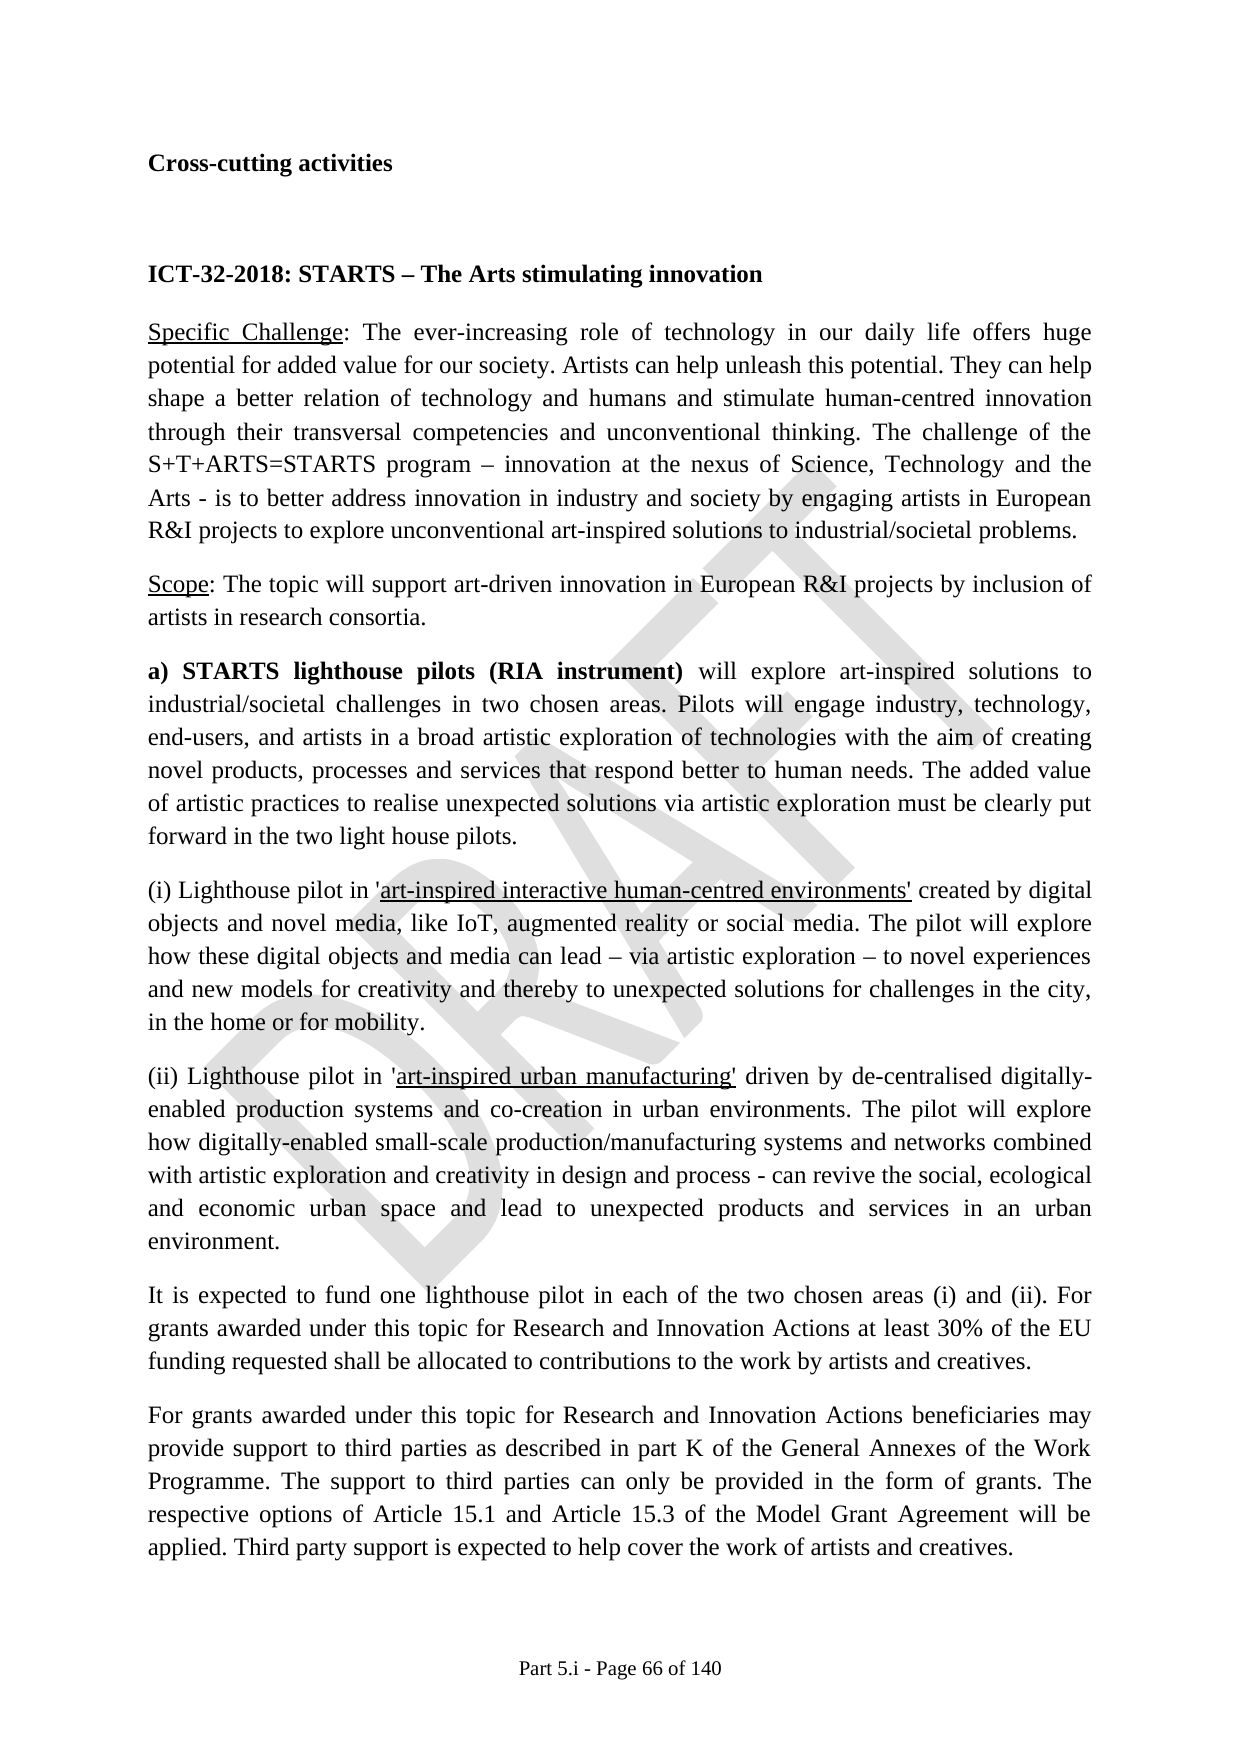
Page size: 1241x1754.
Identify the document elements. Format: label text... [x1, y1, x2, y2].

text Scope: The topic will support art-driven innovation in European R&I projects by inclusion of artists in research consortia. [148, 569, 1093, 631]
subtitle ICT-32-2018: STARTS – The Arts stimulating innovation [148, 259, 1093, 288]
subtitle Cross-cutting activities [148, 148, 1093, 176]
text (i) Lighthouse pilot in 'art-inspired interactive human-centred environments' created by digital objects and novel media, like IoT, augmented reality or social media. The pilot will explore how these digital objects and media can lead – via artistic exploration – to novel experiences and new models for creativity and thereby to unexpected solutions for challenges in the city, in the home or for mobility. [148, 875, 1093, 1036]
text a) STARTS lighthouse pilots (RIA instrument) will explore art-inspired solutions to industrial/societal challenges in two chosen areas. Pilots will engage industry, technology, end-users, and artists in a broad artistic exploration of technologies with the aim of creating novel products, processes and services that respond better to human needs. The added value of artistic practices to realise unexpected solutions via artistic exploration must be clearly put forward in the two light house pilots. [148, 656, 1093, 850]
text It is expected to fund one lighthouse pilot in each of the two chosen areas (i) and (ii). For grants awarded under this topic for Research and Innovation Actions at least 30% of the EU funding requested shall be allocated to contributions to the work by artists and creatives. [148, 1280, 1093, 1375]
text Specific Challenge: The ever-increasing role of technology in our daily life offers huge potential for added value for our society. Artists can help unleash this potential. They can help shape a better relation of technology and humans and stimulate human-centred innovation through their transversal competencies and unconventional thinking. The challenge of the S+T+ARTS=STARTS program – innovation at the nexus of Science, Technology and the Arts - is to better address innovation in industry and society by engaging artists in European R&I projects to explore unconventional art-inspired solutions to industrial/societal problems. [148, 317, 1093, 544]
text For grants awarded under this topic for Research and Innovation Actions beneficiaries may provide support to third parties as described in part K of the General Annexes of the Work Programme. The support to third parties can only be provided in the form of grants. The respective options of Article 15.1 and Article 15.3 of the Model Grant Agreement will be applied. Third party support is expected to help cover the work of artists and creatives. [148, 1400, 1093, 1561]
text (ii) Lighthouse pilot in 'art-inspired urban manufacturing' driven by de-centralised digitally-enabled production systems and co-creation in urban environments. The pilot will explore how digitally-enabled small-scale production/manufacturing systems and networks combined with artistic exploration and creativity in design and process - can revive the social, ecological and economic urban space and lead to unexpected products and services in an urban environment. [148, 1061, 1093, 1255]
